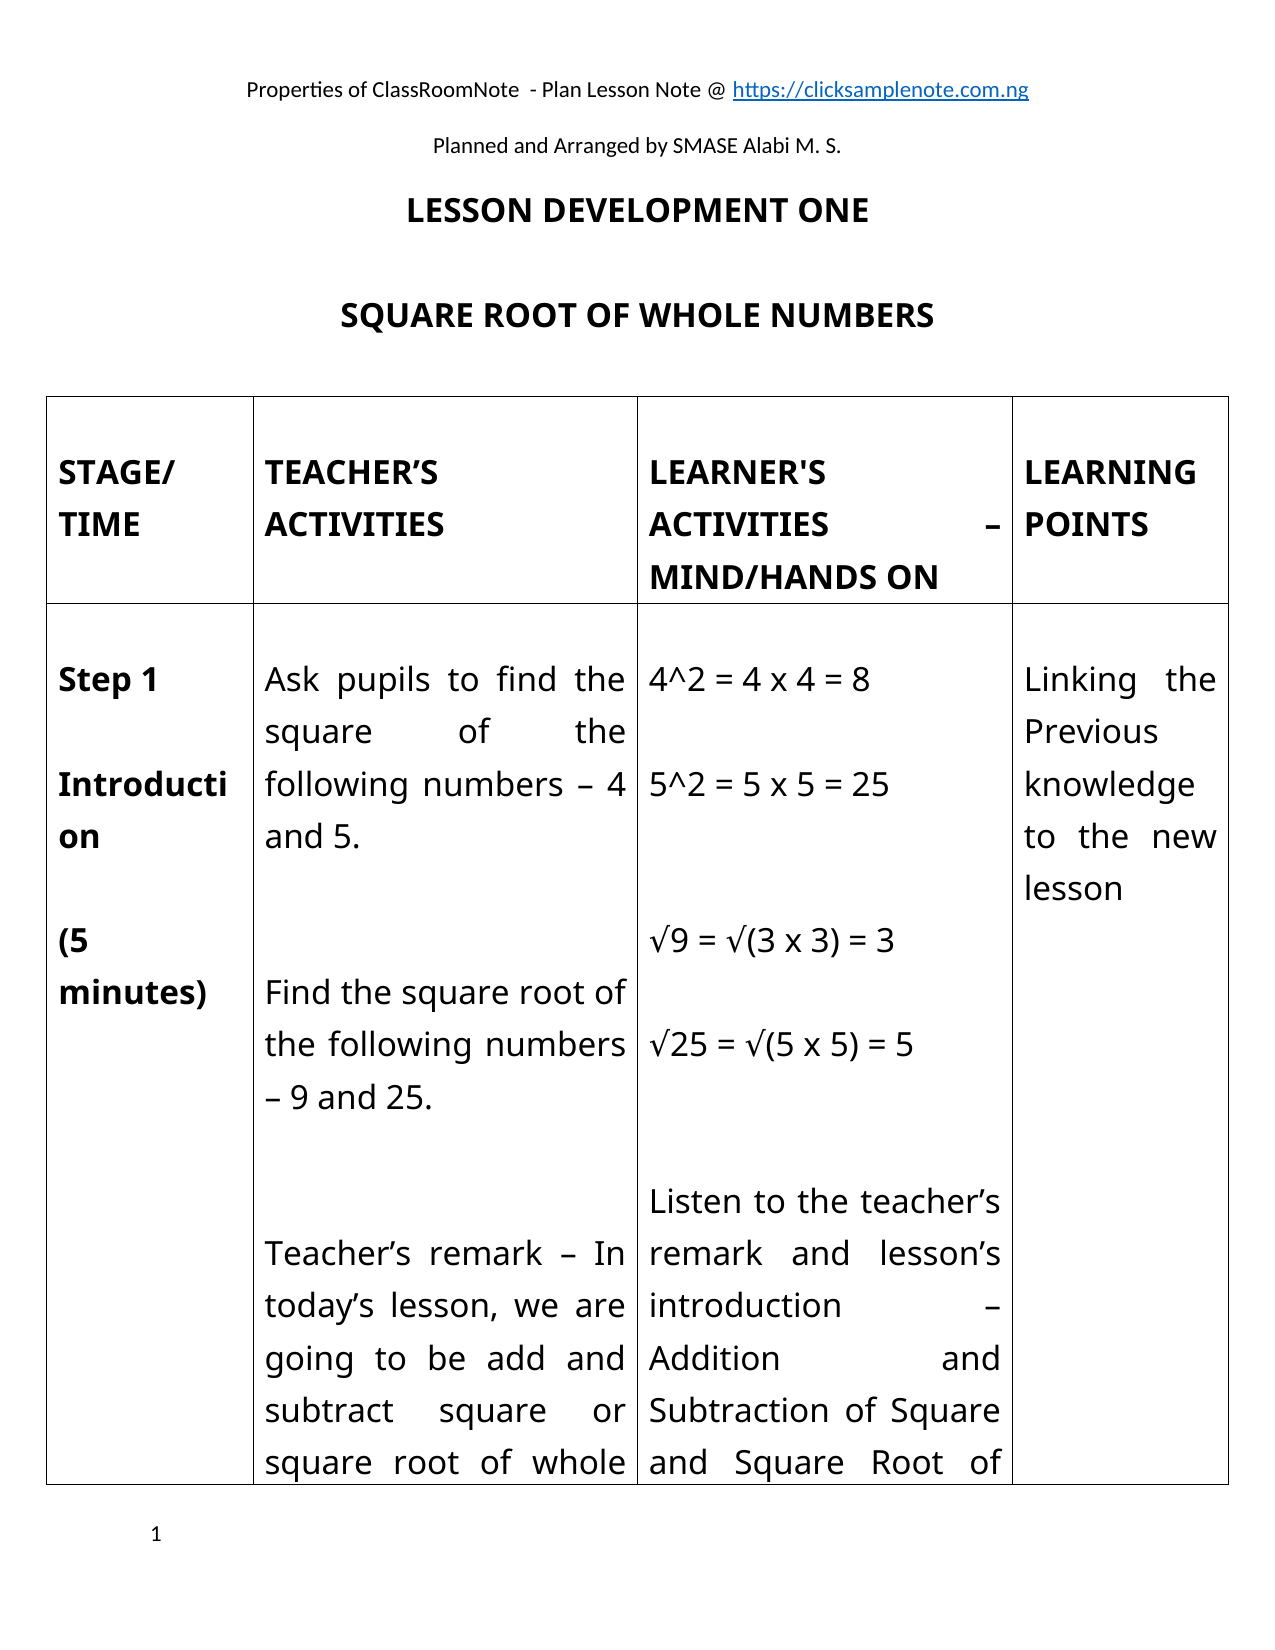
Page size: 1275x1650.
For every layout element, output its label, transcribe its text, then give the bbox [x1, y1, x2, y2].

text LESSON DEVELOPMENT ONE [150, 187, 1125, 232]
table_header LEARNER'S ACTIVITIES – MIND/HANDS ON [638, 397, 1012, 603]
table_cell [47, 604, 253, 1484]
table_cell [1013, 604, 1228, 1484]
table_header LEARNING POINTS [1013, 397, 1228, 603]
table_header TEACHER’S ACTIVITIES [254, 397, 637, 603]
text SQUARE ROOT OF WHOLE NUMBERS [150, 291, 1125, 337]
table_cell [254, 604, 637, 1484]
table_header STAGE/TIME [47, 397, 253, 603]
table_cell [638, 604, 1012, 1484]
